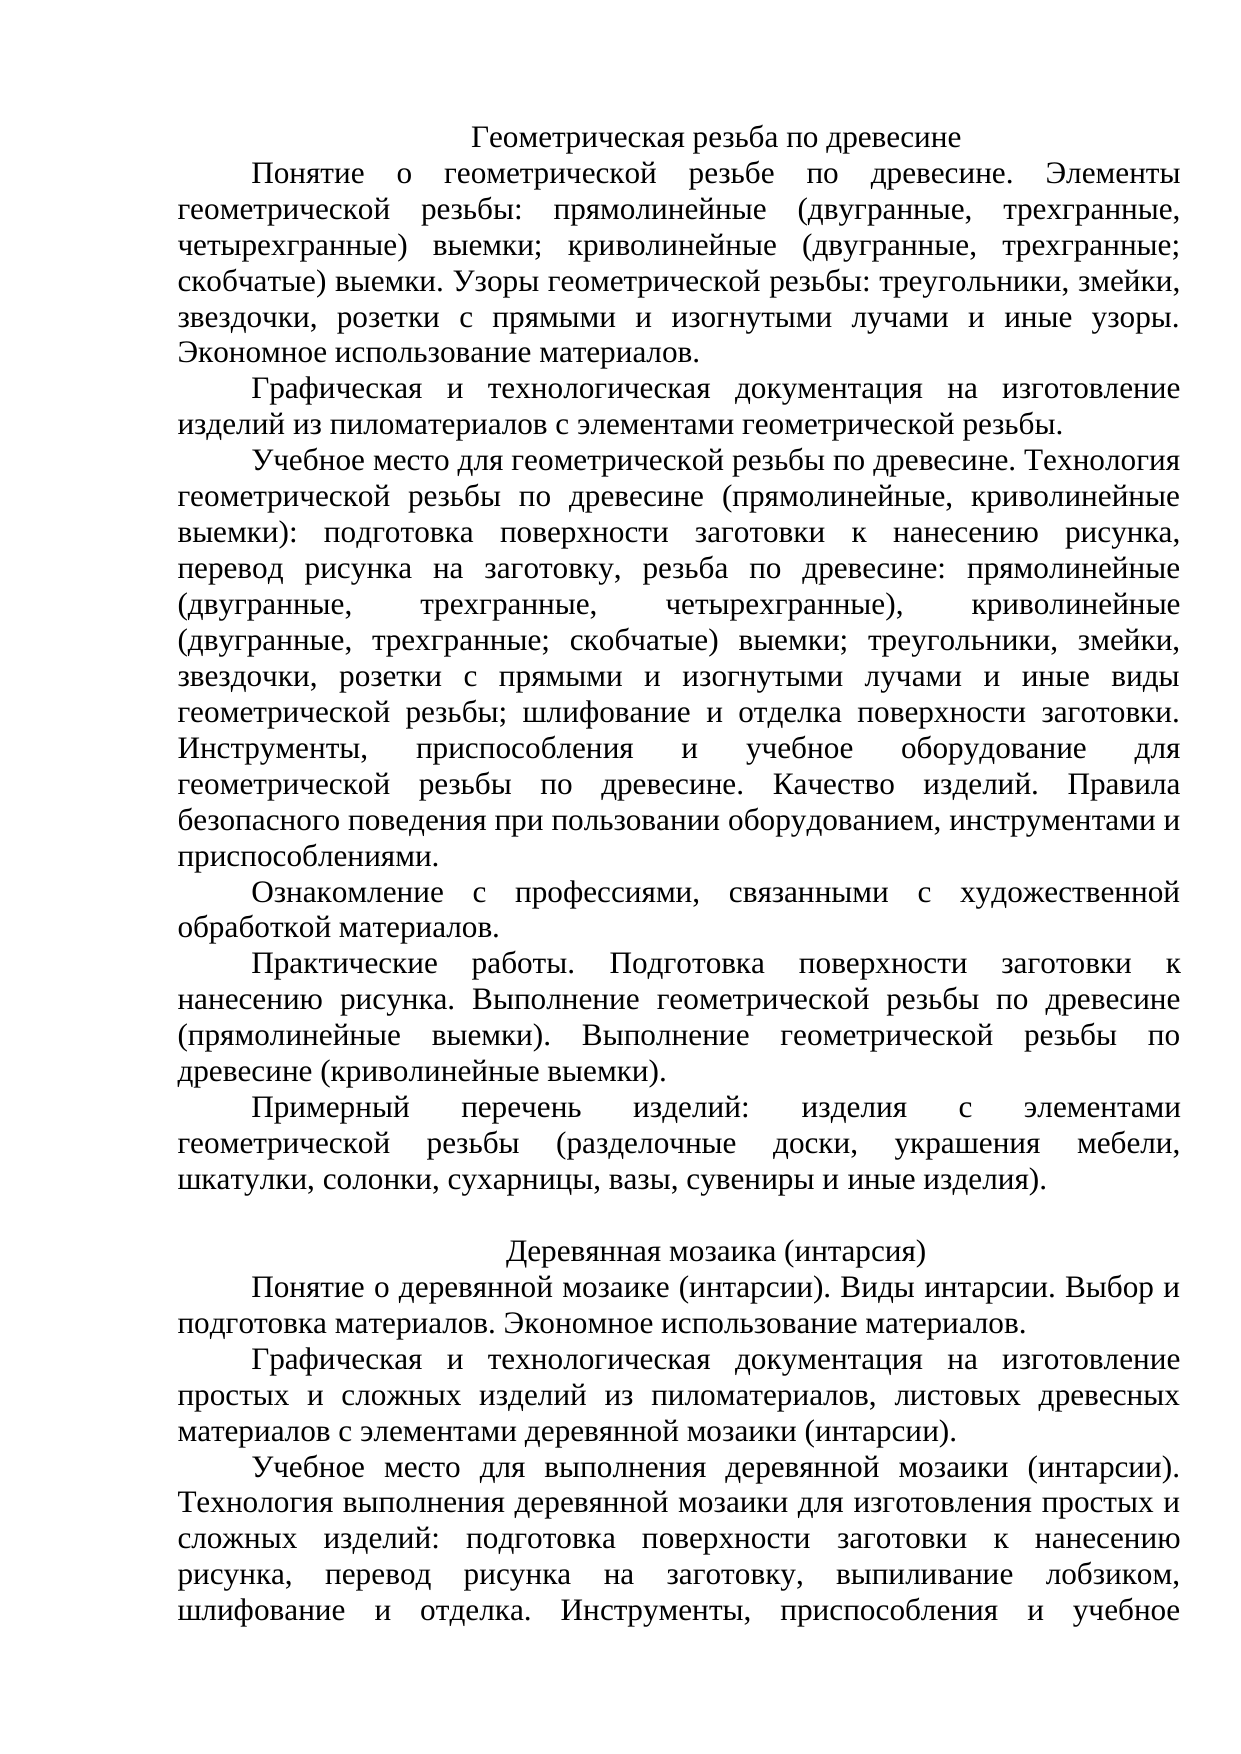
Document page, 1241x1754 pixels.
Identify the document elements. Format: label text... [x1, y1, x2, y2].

text Графическая и технологическая документация на изготовление изделий из пиломатериалов с элементами геометрической резьбы. [177, 370, 1181, 442]
text Учебное место для геометрической резьбы по древесине. Технология геометрической резьбы по древесине (прямолинейные, криволинейные выемки): подготовка поверхности заготовки к нанесению рисунка, перевод рисунка на заготовку, резьба по древесине: прямолинейные (двугранные, трехгранные, четырехгранные), криволинейные (двугранные, трехгранные; скобчатые) выемки; треугольники, змейки, звездочки, розетки с прямыми и изогнутыми лучами и иные виды геометрической резьбы; шлифование и отделка поверхности заготовки. Инструменты, приспособления и учебное оборудование для геометрической резьбы по древесине. Качество изделий. Правила безопасного поведения при пользовании оборудованием, инструментами и приспособлениями. [177, 442, 1181, 873]
text Ознакомление с профессиями, связанными с художественной обработкой материалов. [177, 873, 1181, 945]
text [177, 1448, 1181, 1627]
text Понятие о деревянной мозаике (интарсии). Виды интарсии. Выбор и подготовка материалов. Экономное использование материалов. [177, 1268, 1181, 1340]
text Графическая и технологическая документация на изготовление простых и сложных изделий из пиломатериалов, листовых древесных материалов с элементами деревянной мозаики (интарсии). [177, 1340, 1181, 1448]
text Примерный перечень изделий: изделия с элементами геометрической резьбы (разделочные доски, украшения мебели, шкатулки, солонки, сухарницы, вазы, сувениры и иные изделия). [177, 1088, 1181, 1196]
text Понятие о геометрической резьбе по древесине. Элементы геометрической резьбы: прямолинейные (двугранные, трехгранные, четырехгранные) выемки; криволинейные (двугранные, трехгранные; скобчатые) выемки. Узоры геометрической резьбы: треугольники, змейки, звездочки, розетки с прямыми и изогнутыми лучами и иные узоры. Экономное использование материалов. [177, 154, 1181, 370]
text Деревянная мозаика (интарсия) [177, 1232, 1181, 1268]
text Геометрическая резьба по древесине [177, 118, 1181, 154]
text Практические работы. Подготовка поверхности заготовки к нанесению рисунка. Выполнение геометрической резьбы по древесине (прямолинейные выемки). Выполнение геометрической резьбы по древесине (криволинейные выемки). [177, 945, 1181, 1088]
